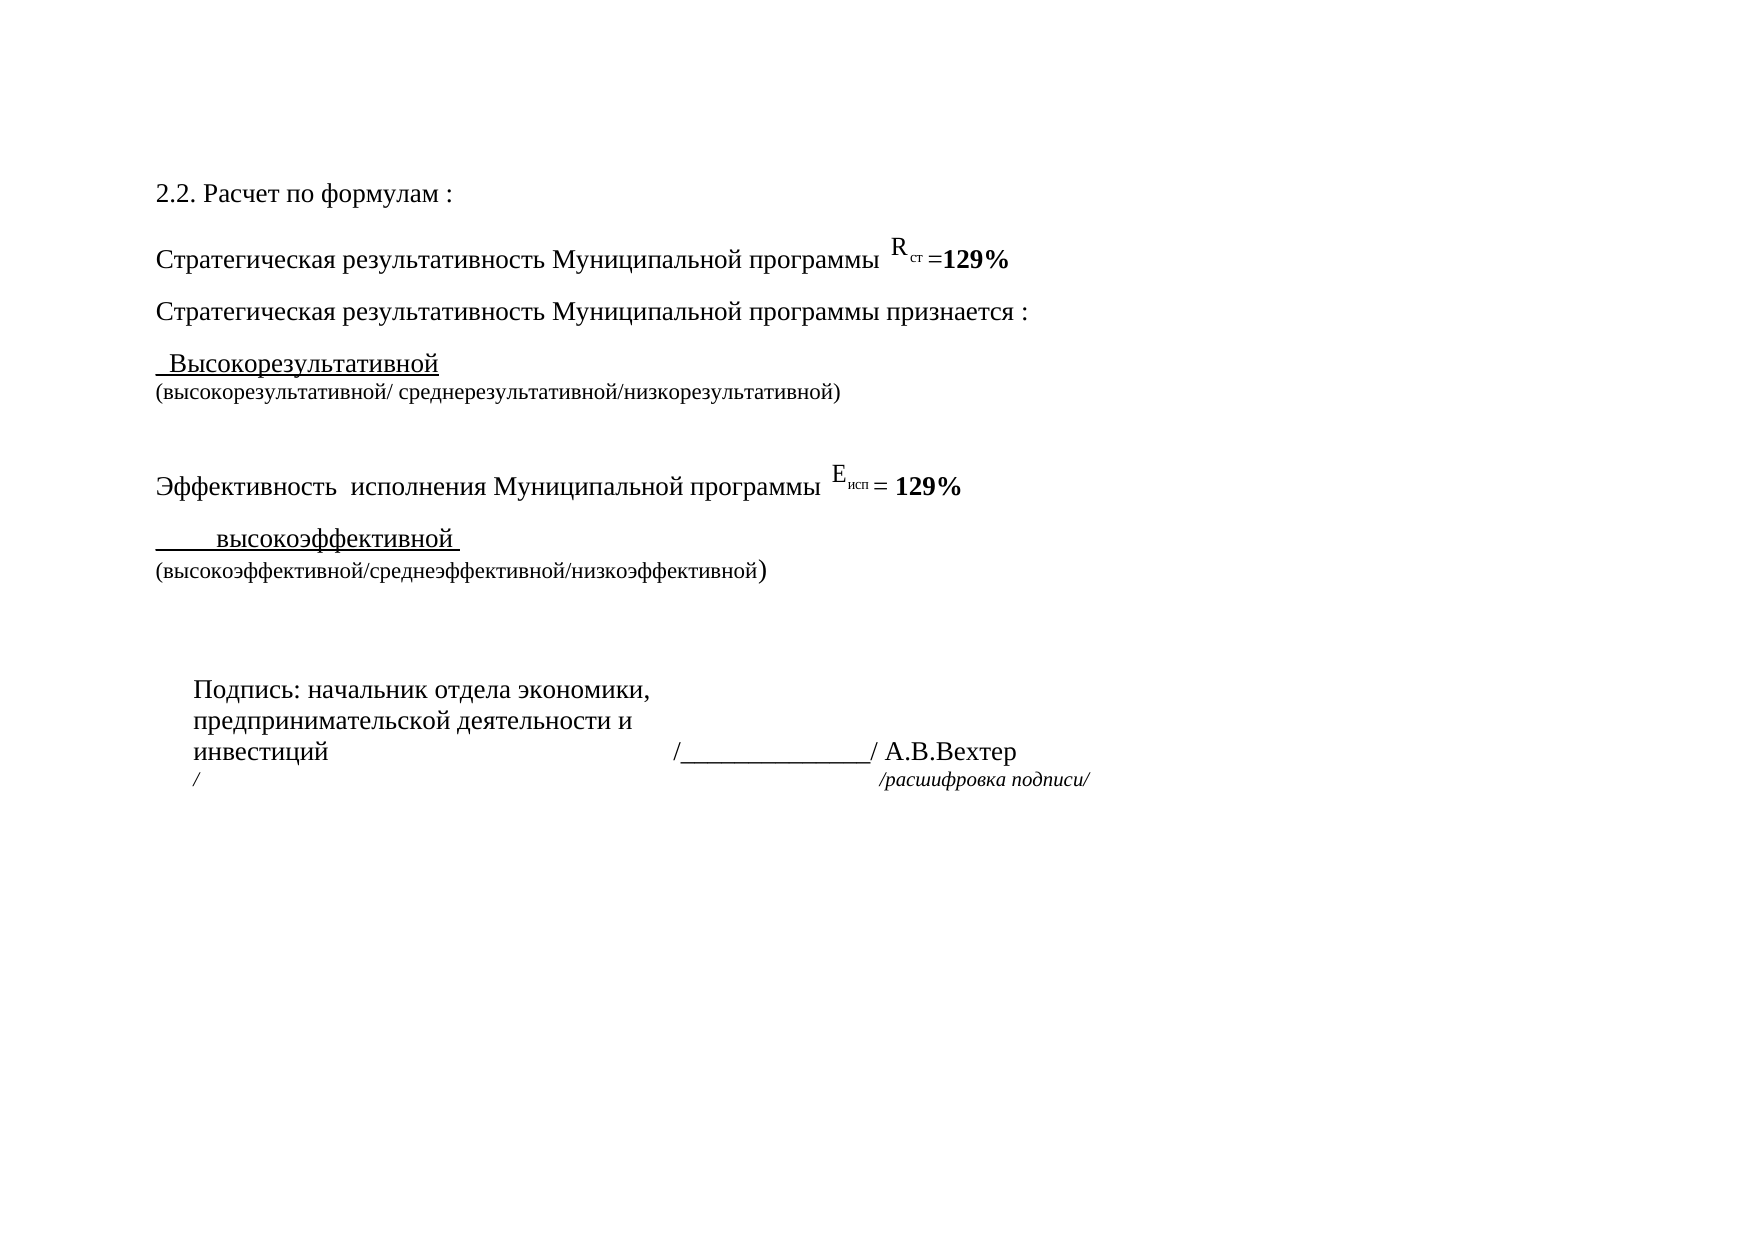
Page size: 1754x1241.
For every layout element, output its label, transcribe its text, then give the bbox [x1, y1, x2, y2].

text _Высокорезультативной [155, 347, 1636, 378]
text Стратегическая результативность Муниципальной программы =129% [156, 229, 1636, 274]
list инвестиций /______________/ А.В.Вехтер [193, 736, 1636, 767]
text Эффективность исполнения Муниципальной программы = 129% [156, 456, 1636, 501]
text 2.2. Расчет по формулам : [156, 177, 1636, 208]
list предпринимательской деятельности и [193, 704, 1636, 736]
text (высокоэффективной/среднеэффективной/низкоэффективной) [155, 553, 1636, 584]
text (высокорезультативной/ среднерезультативной/низкорезультативной) [155, 378, 1636, 404]
list / /расшифровка подписи/ [193, 767, 1636, 791]
list Подпись: начальник отдела экономики, [193, 673, 1636, 704]
text Стратегическая результативность Муниципальной программы признается : [156, 295, 1636, 326]
text ____ высокоэффективной [155, 522, 1636, 553]
